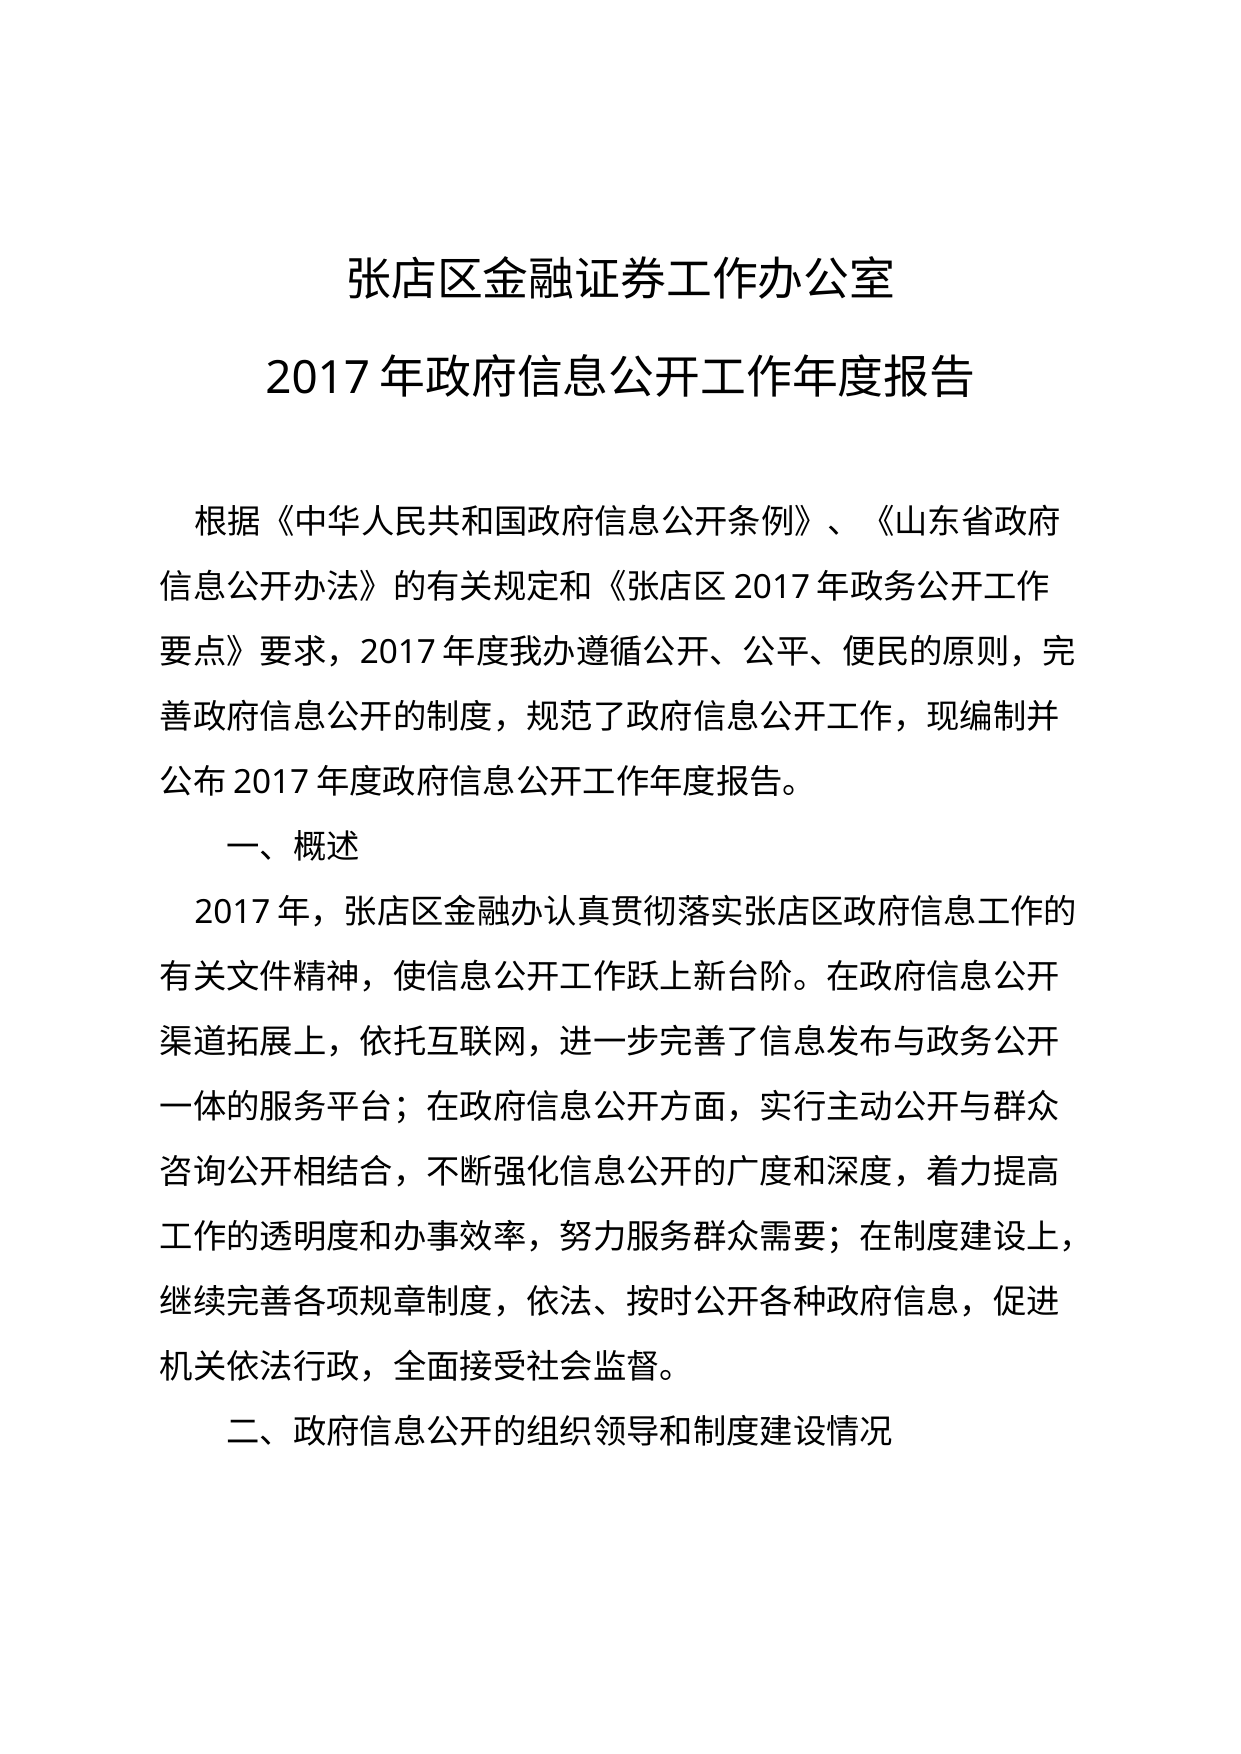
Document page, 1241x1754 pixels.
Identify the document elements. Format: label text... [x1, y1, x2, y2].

text 2017年，张店区金融办认真贯彻落实张店区政府信息工作的有关文件精神，使信息公开工作跃上新台阶。在政府信息公开渠道拓展上，依托互联网，进一步完善了信息发布与政务公开一体的服务平台；在政府信息公开方面，实行主动公开与群众咨询公开相结合，不断强化信息公开的广度和深度，着力提高工作的透明度和办事效率，努力服务群众需要；在制度建设上，继续完善各项规章制度，依法、按时公开各种政府信息，促进机关依法行政，全面接受社会监督。 [159, 877, 1081, 1397]
text 根据《中华人民共和国政府信息公开条例》、《山东省政府信息公开办法》的有关规定和《张店区 2017年政务公开工作要点》要求，2017年度我办遵循公开、公平、便民的原则，完善政府信息公开的制度，规范了政府信息公开工作，现编制并公布2017年度政府信息公开工作年度报告。 [159, 487, 1081, 812]
text 张店区金融证券工作办公室 [159, 227, 1081, 324]
text 一、概述 [159, 812, 1081, 877]
text 2017年政府信息公开工作年度报告 [159, 324, 1081, 422]
text 二、政府信息公开的组织领导和制度建设情况 [159, 1397, 1081, 1462]
